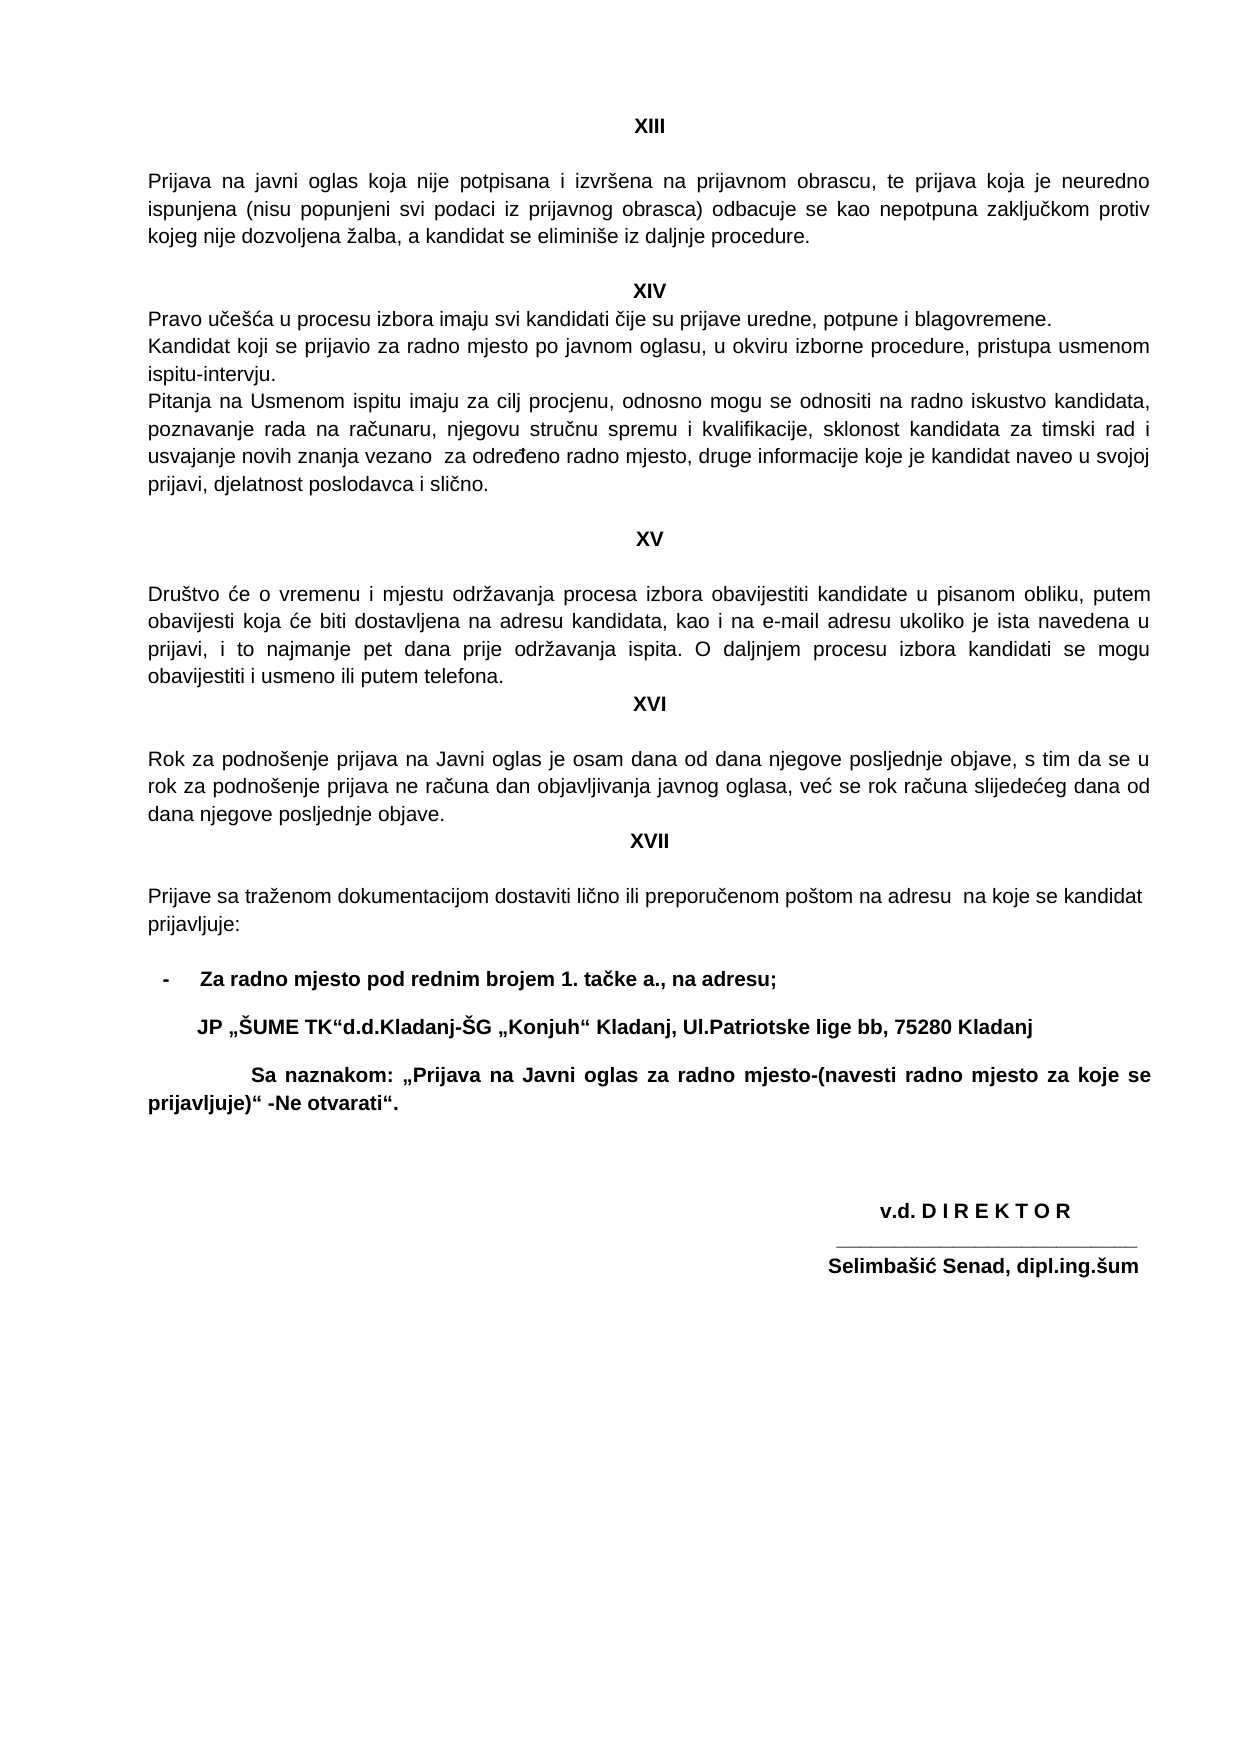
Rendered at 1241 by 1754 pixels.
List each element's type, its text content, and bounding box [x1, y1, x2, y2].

list Za radno mjesto pod rednim brojem 1. tačke a., na adresu; [162, 967, 1152, 991]
text Pravo učešća u procesu izbora imaju svi kandidati čije su prijave uredne, potpune i blagovremene. [148, 307, 1152, 331]
text __________________________ [148, 1226, 1152, 1250]
text Prijava na javni oglas koja nije potpisana i izvršena na prijavnom obrascu, te prijava koja je neuredno ispunjena (nisu popunjeni svi podaci iz prijavnog obrasca) odbacuje se kao nepotpuna zaključkom protiv kojeg nije dozvoljena žalba, a kandidat se eliminiše iz daljnje procedure. [148, 169, 1152, 248]
text Selimbašić Senad, dipl.ing.šum [148, 1254, 1152, 1278]
text Pitanja na Usmenom ispitu imaju za cilj procjenu, odnosno mogu se odnositi na radno iskustvo kandidata, poznavanje rada na računaru, njegovu stručnu spremu i kvalifikacije, sklonost kandidata za timski rad i usvajanje novih znanja vezano za određeno radno mjesto, druge informacije koje je kandidat naveo u svojoj prijavi, djelatnost poslodavca i slično. [148, 389, 1152, 496]
text Prijave sa traženom dokumentacijom dostaviti lično ili preporučenom poštom na adresu na koje se kandidat prijavljuje: [148, 884, 1152, 936]
text XIV [148, 279, 1152, 303]
text XVI [148, 692, 1152, 716]
text JP „ŠUME TK“d.d.Kladanj-ŠG „Konjuh“ Kladanj, Ul.Patriotske lige bb, 75280 Kladanj [162, 1015, 1152, 1039]
text v.d. D I R E K T O R [148, 1199, 1152, 1223]
text Rok za podnošenje prijava na Javni oglas je osam dana od dana njegove posljednje objave, s tim da se u rok za podnošenje prijava ne računa dan objavljivanja javnog oglasa, već se rok računa slijedećeg dana od dana njegove posljednje objave. [148, 747, 1152, 826]
text Sa naznakom: „Prijava na Javni oglas za radno mjesto-(navesti radno mjesto za koje se prijavljuje)“ -Ne otvarati“. [148, 1063, 1152, 1115]
text XVII [148, 829, 1152, 853]
text Društvo će o vremenu i mjestu održavanja procesa izbora obavijestiti kandidate u pisanom obliku, putem obavijesti koja će biti dostavljena na adresu kandidata, kao i na e-mail adresu ukoliko je ista navedena u prijavi, i to najmanje pet dana prije održavanja ispita. O daljnjem procesu izbora kandidati se mogu obavijestiti i usmeno ili putem telefona. [148, 582, 1152, 688]
text Kandidat koji se prijavio za radno mjesto po javnom oglasu, u okviru izborne procedure, pristupa usmenom ispitu-intervju. [148, 334, 1152, 386]
text XIII [148, 114, 1152, 138]
text XV [148, 527, 1152, 551]
